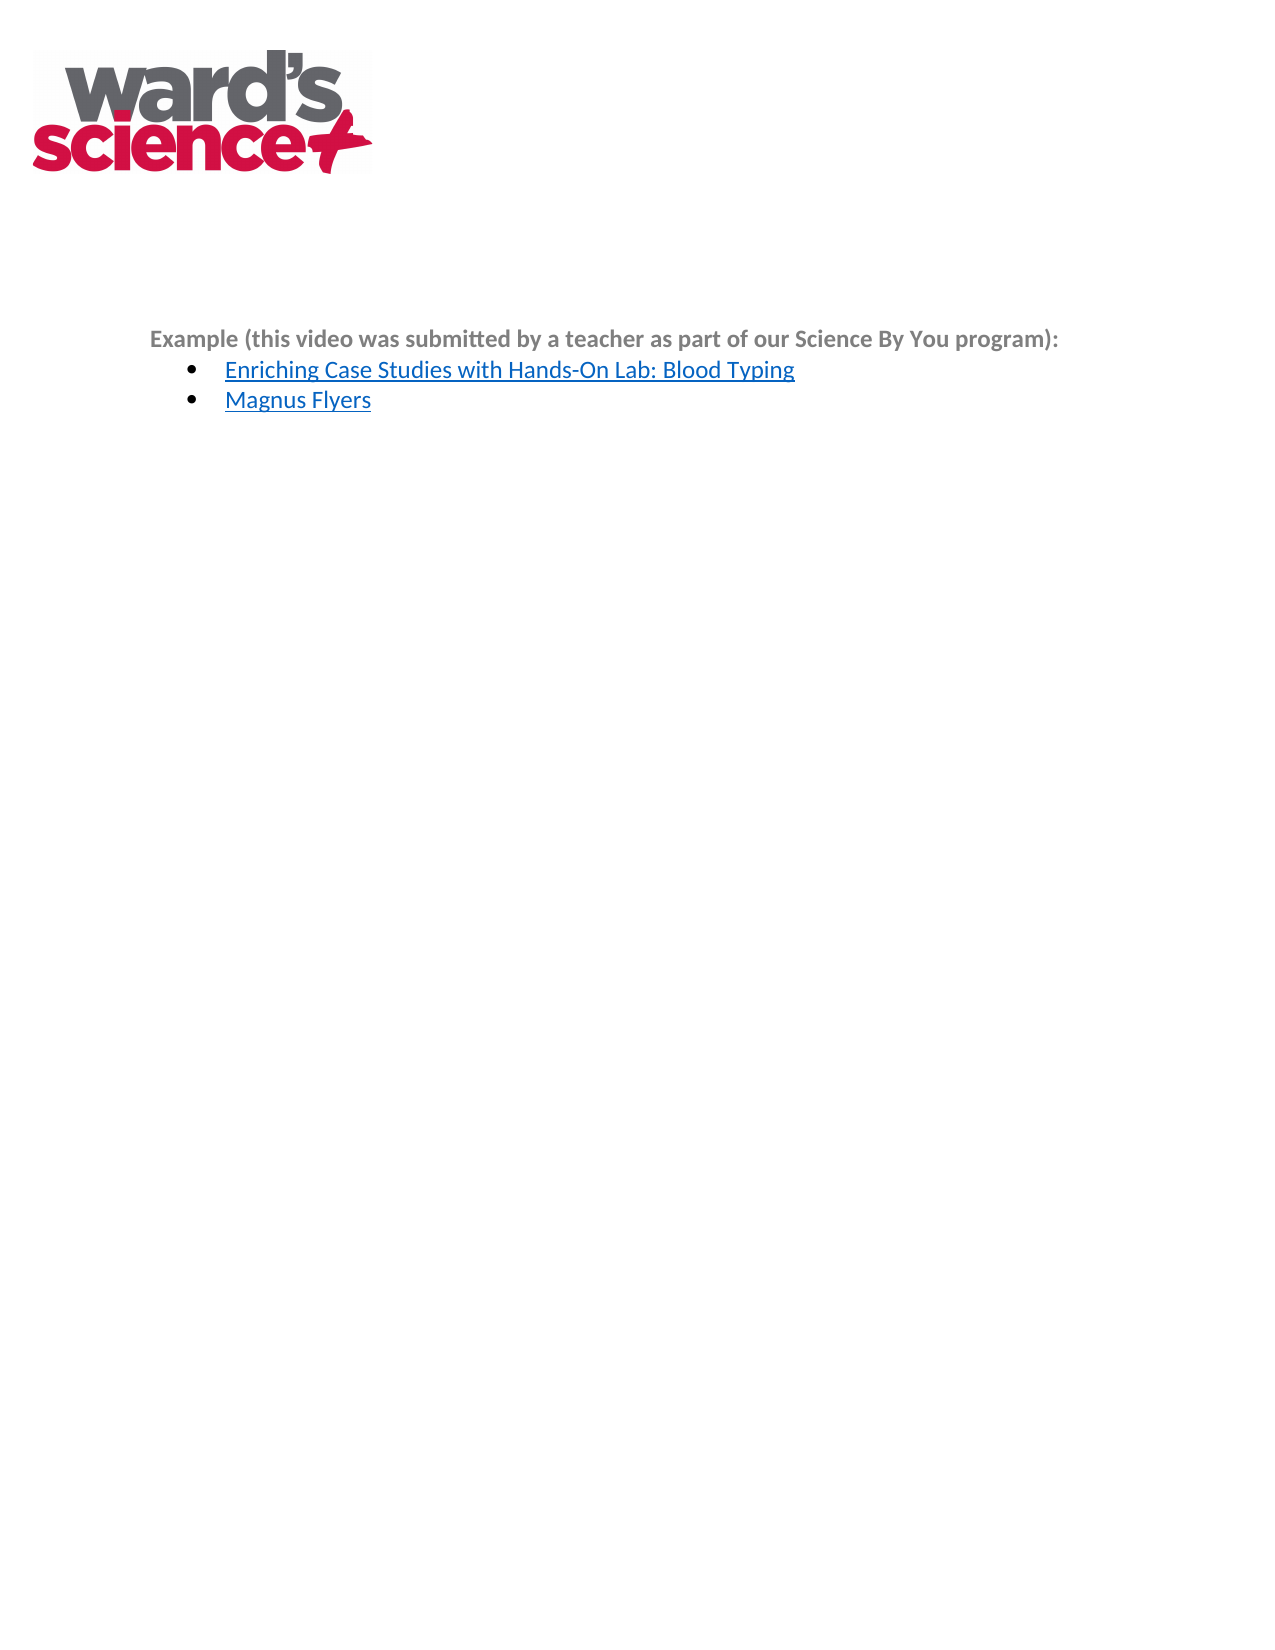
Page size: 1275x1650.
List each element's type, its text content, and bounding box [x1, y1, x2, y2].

list Magnus Flyers [187, 384, 1125, 415]
list Enriching Case Studies with Hands-On Lab: Blood Typing [187, 354, 1125, 384]
text Example (this video was submitted by a teacher as part of our Science By You program): [150, 323, 1125, 354]
picture [32, 50, 373, 174]
